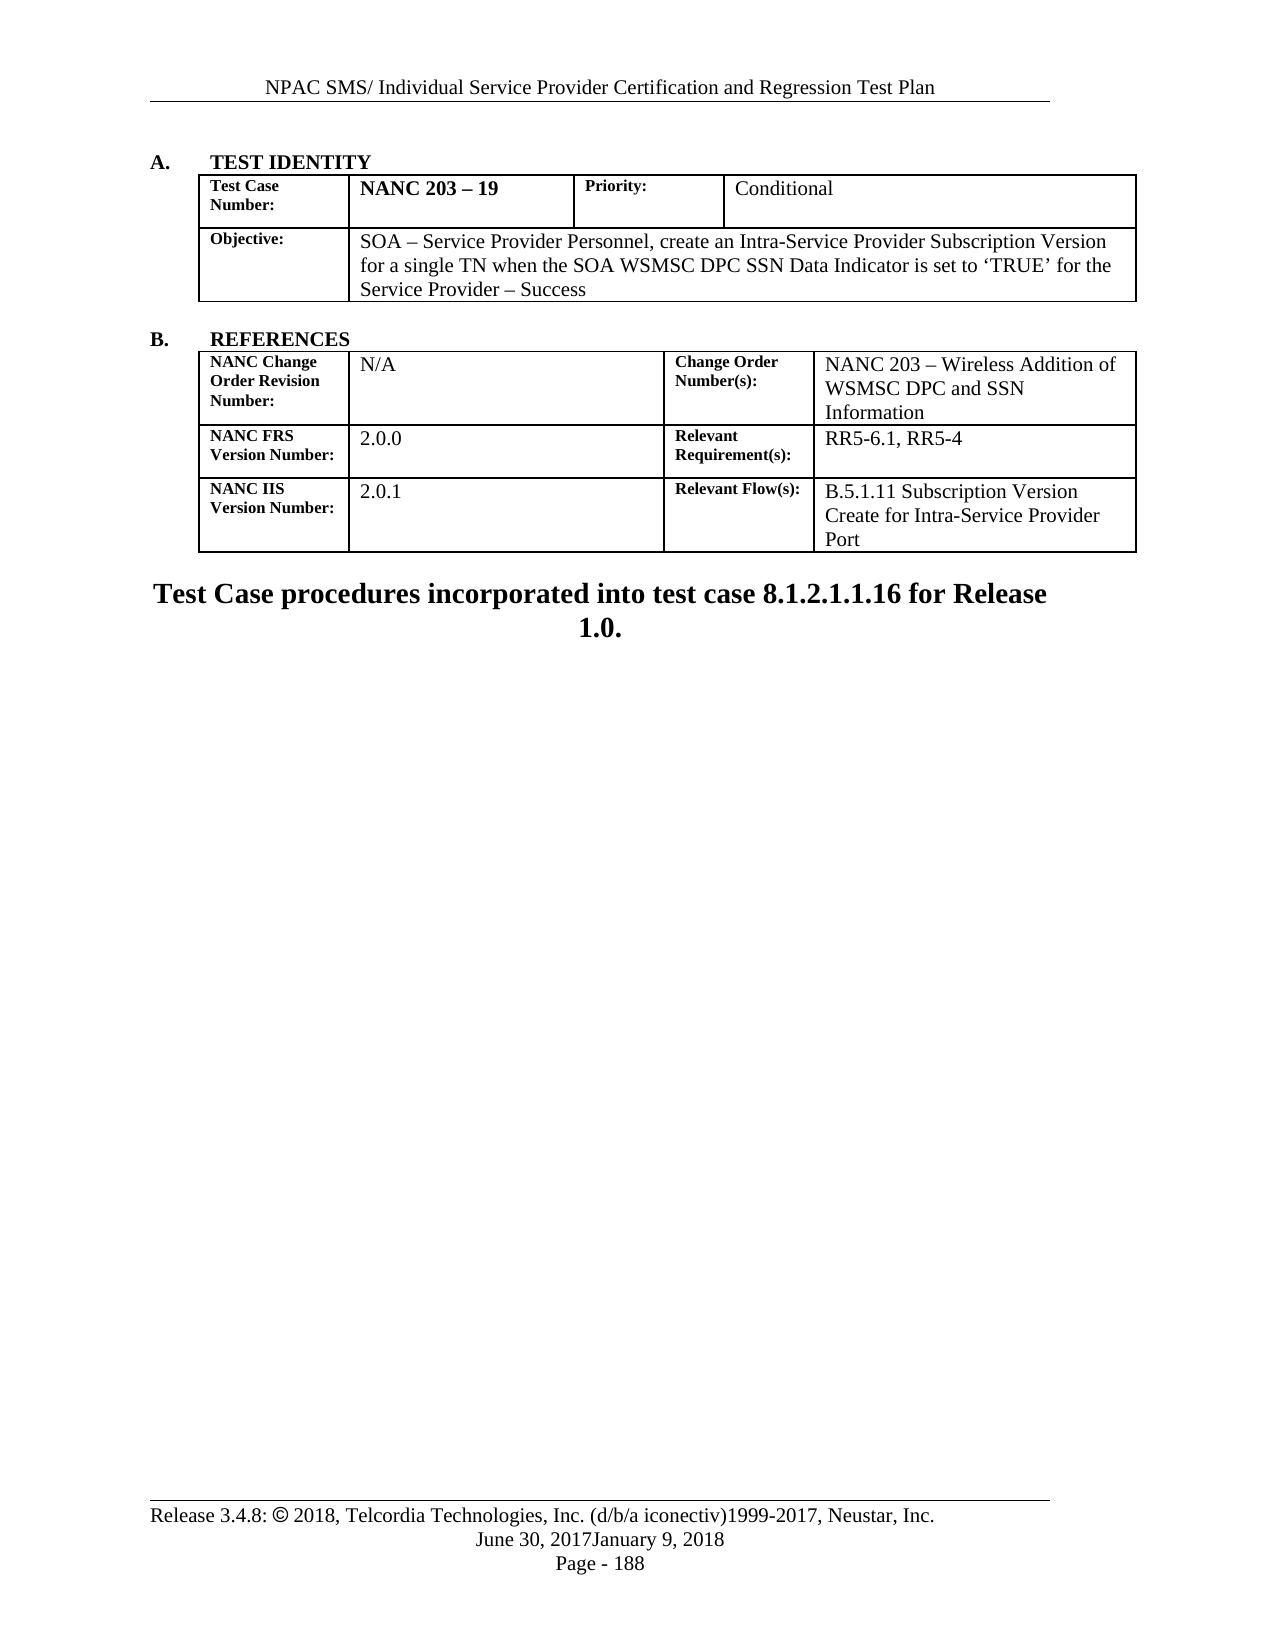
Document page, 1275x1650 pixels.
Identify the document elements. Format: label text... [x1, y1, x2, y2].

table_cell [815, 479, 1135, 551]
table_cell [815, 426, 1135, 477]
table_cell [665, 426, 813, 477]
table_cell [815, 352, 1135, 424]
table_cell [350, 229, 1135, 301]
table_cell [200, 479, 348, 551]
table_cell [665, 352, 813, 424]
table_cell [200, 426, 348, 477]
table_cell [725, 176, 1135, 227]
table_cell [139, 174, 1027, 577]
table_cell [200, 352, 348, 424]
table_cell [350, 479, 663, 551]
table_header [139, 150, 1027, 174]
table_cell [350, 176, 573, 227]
text Test Case procedures incorporated into test case 8.1.2.1.1.16 for Release 1.0. [150, 577, 1050, 644]
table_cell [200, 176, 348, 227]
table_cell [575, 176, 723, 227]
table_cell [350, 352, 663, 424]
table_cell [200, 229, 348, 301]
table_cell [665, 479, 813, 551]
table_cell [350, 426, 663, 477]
